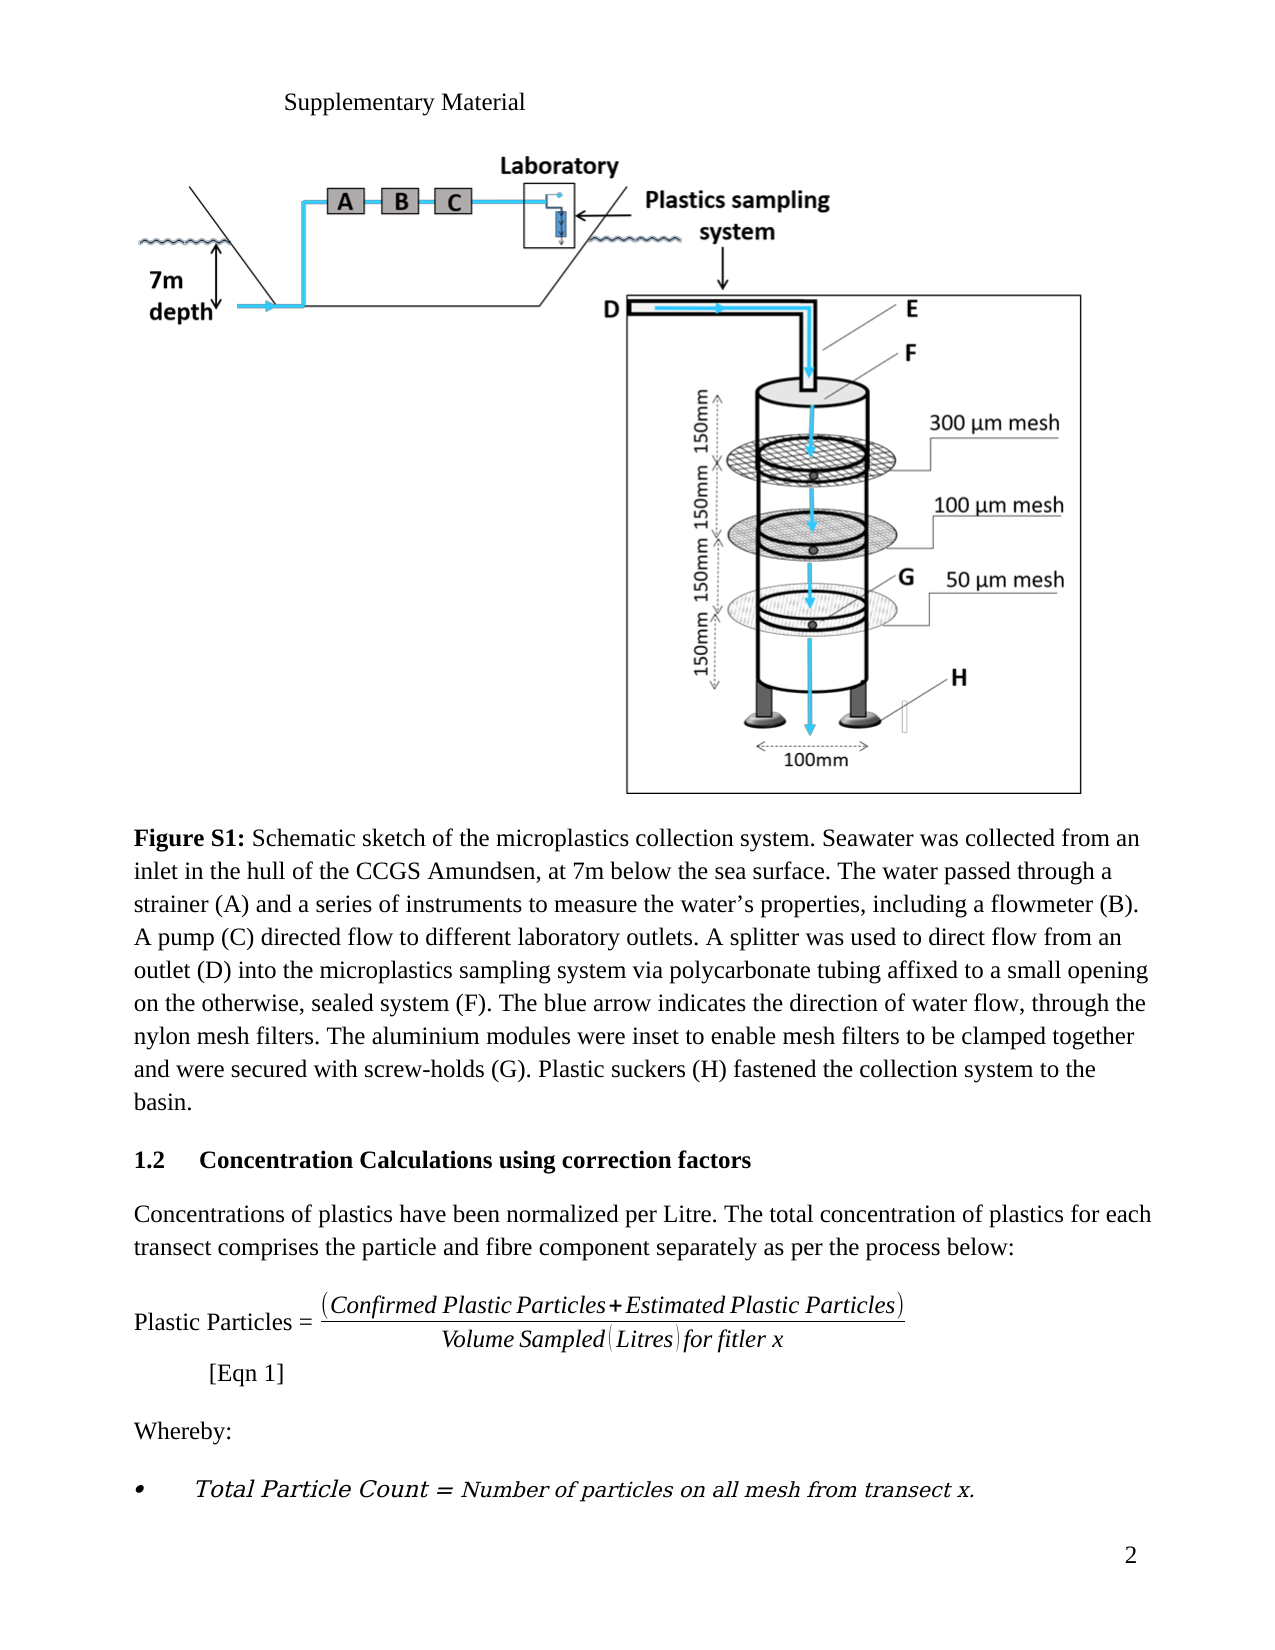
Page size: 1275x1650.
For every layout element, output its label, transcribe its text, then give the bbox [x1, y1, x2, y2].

text Plastic Particles = [Eqn 1] [133, 1290, 1152, 1387]
subtitle Concentration Calculations using correction factors [133, 1145, 1152, 1174]
list T otal Particle Count = Number of particles on all mesh from transect x. [133, 1474, 1152, 1502]
text Whereby: [133, 1416, 1152, 1445]
text Figure S1: Schematic sketch of the microplastics collection system. Seawater was collected from an inlet in the hull of the CCGS Amundsen, at 7m below the sea surface. The water passed through a strainer (A) and a series of instruments to measure the water’s properties, including a flowmeter (B). A pump (C) directed flow to different laboratory outlets. A splitter was used to direct flow from an outlet (D) into the microplastics sampling system via polycarbonate tubing affixed to a small opening on the otherwise, sealed system (F). The blue arrow indicates the direction of water flow, through the nylon mesh filters. The aluminium modules were inset to enable mesh filters to be clamped together and were secured with screw-holds (G). Plastic suckers (H) fastened the collection system to the basin. [133, 823, 1152, 1116]
picture [133, 141, 1152, 794]
text Concentrations of plastics have been normalized per Litre. The total concentration of plastics for each transect comprises the particle and fibre component separately as per the process below: [133, 1199, 1152, 1261]
